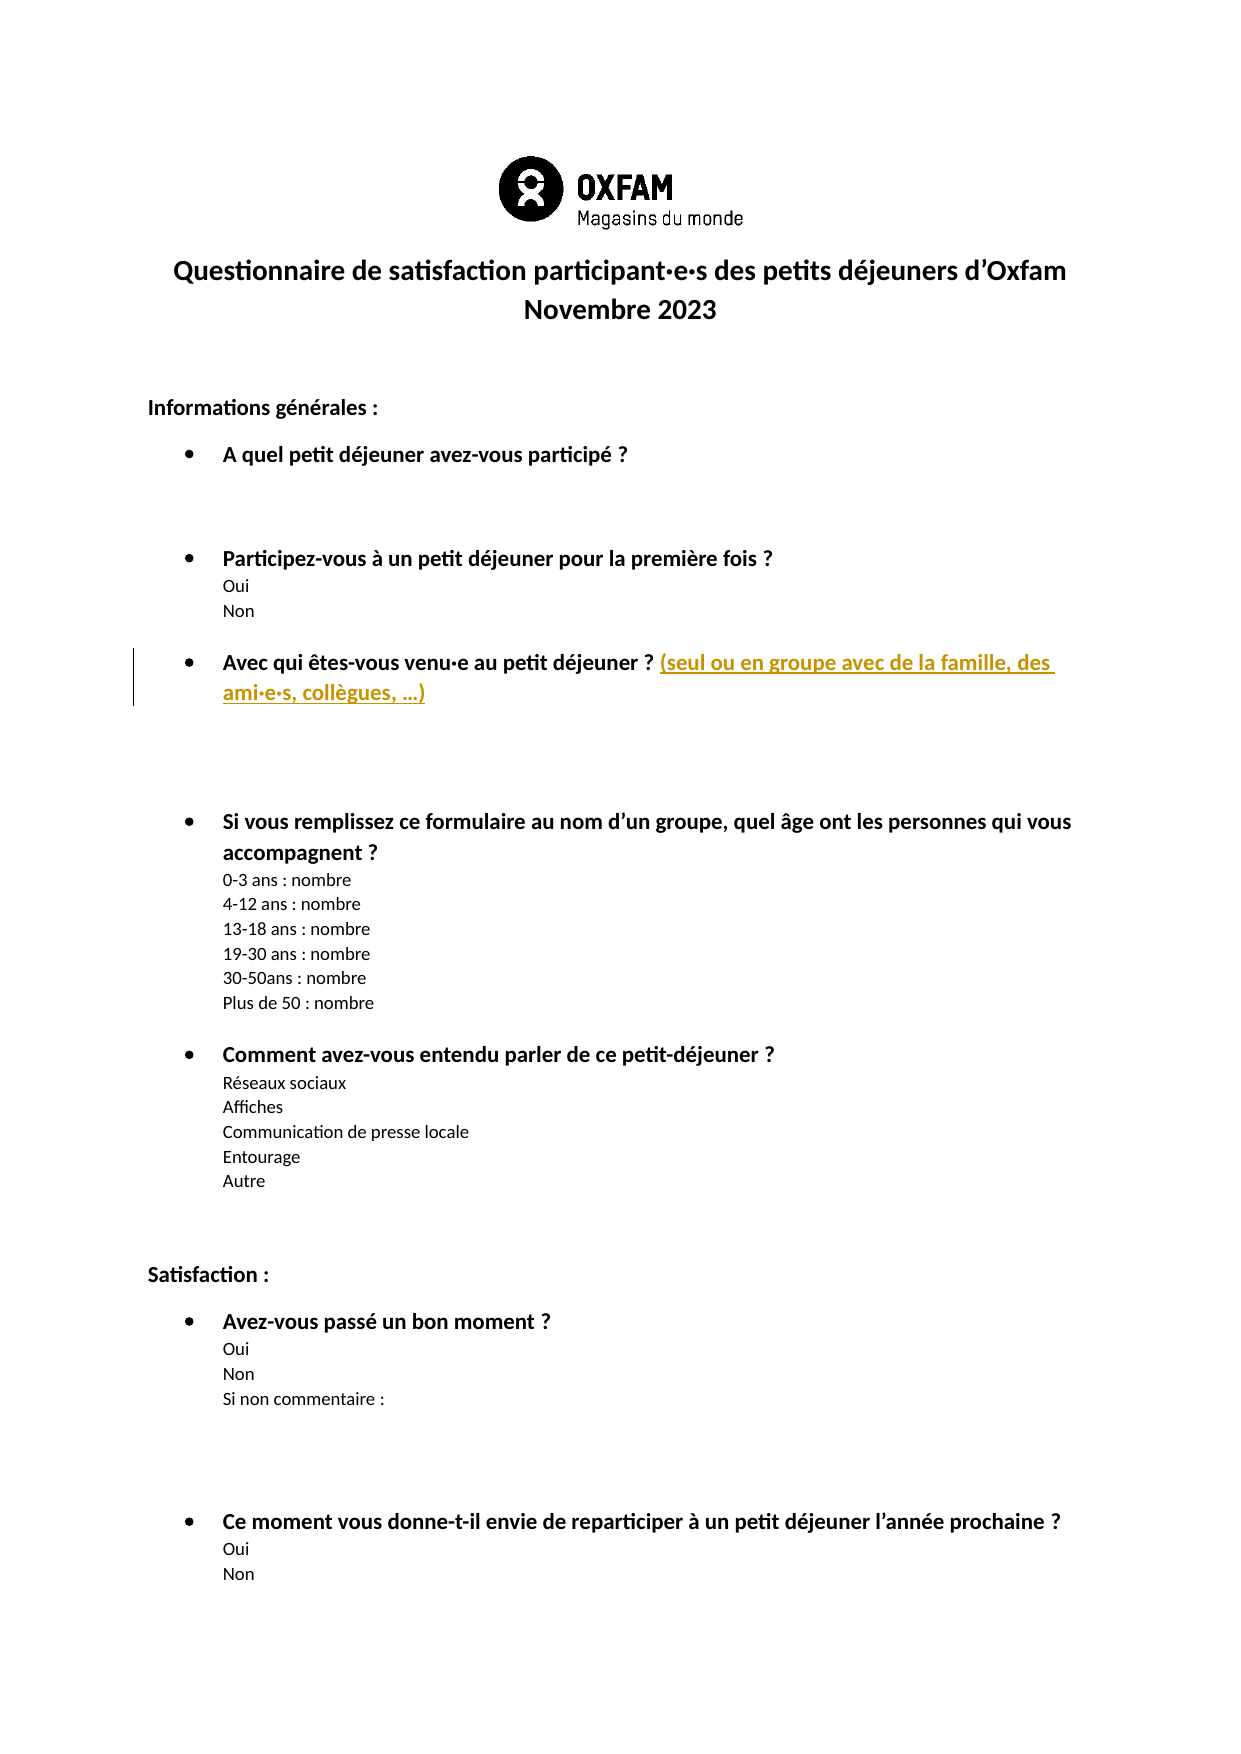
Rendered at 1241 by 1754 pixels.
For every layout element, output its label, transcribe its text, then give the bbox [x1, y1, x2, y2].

list 30-50ans : nombre [223, 967, 1093, 989]
list Entourage [223, 1145, 1093, 1168]
list Plus de 50 : nombre [223, 991, 1093, 1014]
list 13-18 ans : nombre [223, 917, 1093, 940]
list 4-12 ans : nombre [223, 892, 1093, 915]
list Si non commentaire : [223, 1387, 1093, 1410]
list 19-30 ans : nombre [223, 942, 1093, 965]
list Oui [223, 1538, 1093, 1561]
list Ce moment vous donne-t-il envie de reparticiper à un petit déjeuner l’année prochaine ? [185, 1507, 1093, 1535]
list Comment avez-vous entendu parler de ce petit-déjeuner ? [185, 1041, 1093, 1069]
list Oui [223, 574, 1093, 597]
list Autre [223, 1169, 1093, 1192]
list Réseaux sociaux [223, 1071, 1093, 1094]
list Oui [223, 1337, 1093, 1360]
list Si vous remplissez ce formulaire au nom d’un groupe, quel âge ont les personnes qui vous accompagnent ? [185, 807, 1093, 866]
list Participez-vous à un petit déjeuner pour la première fois ? [185, 544, 1093, 572]
list Affiches [223, 1096, 1093, 1118]
list Avez-vous passé un bon moment ? [185, 1307, 1093, 1335]
list A quel petit déjeuner avez-vous participé ? [185, 440, 1093, 468]
list Non [223, 1562, 1093, 1585]
text Questionnaire de satisfaction participant·e·s des petits déjeuners d’Oxfam Novembre 2023 [148, 252, 1093, 326]
list Avec qui êtes-vous venu·e au petit déjeuner ? [185, 648, 1093, 706]
list Non [223, 599, 1093, 622]
list Non [223, 1362, 1093, 1385]
list 0-3 ans : nombre [223, 868, 1093, 891]
list Communication de presse locale [223, 1120, 1093, 1143]
picture [492, 147, 749, 234]
text Satisfaction : [148, 1260, 1093, 1288]
text Informations générales : [148, 393, 1093, 421]
